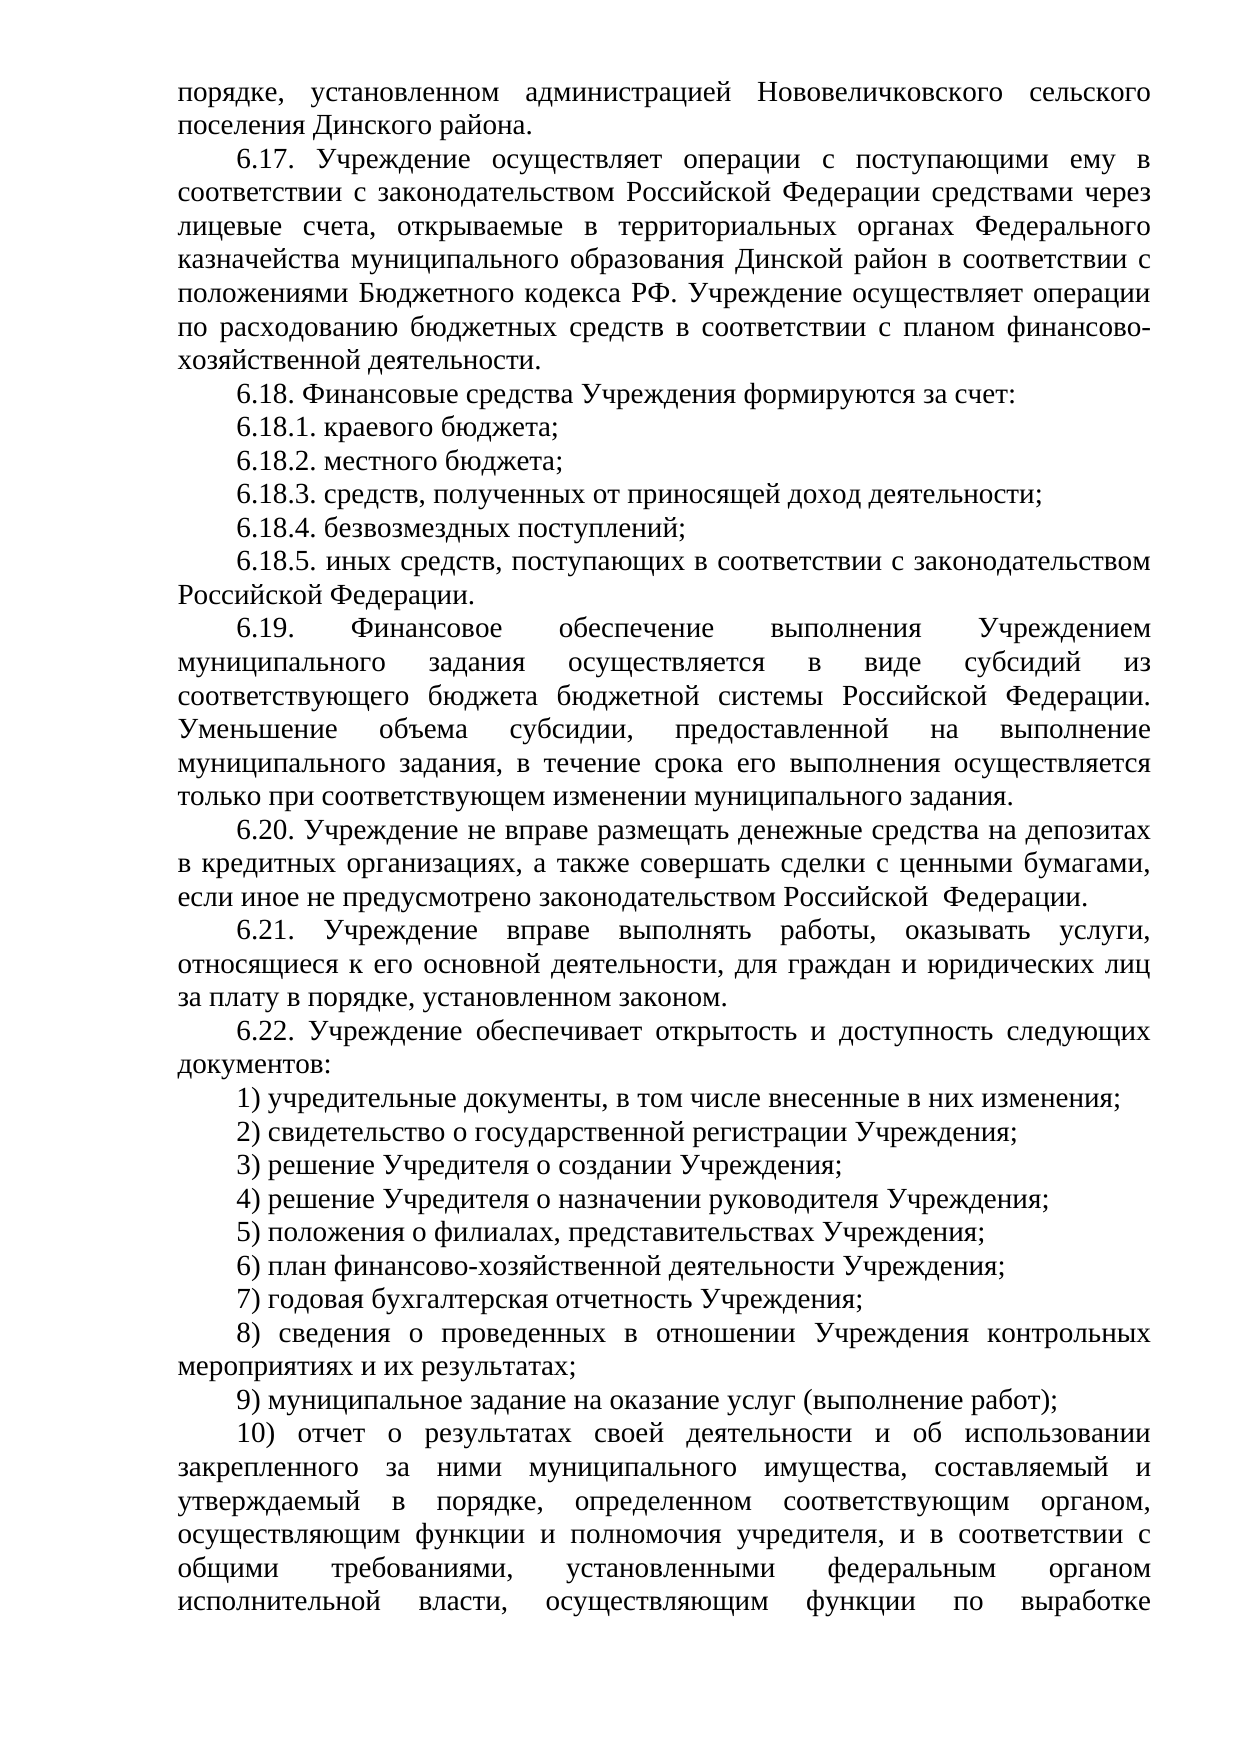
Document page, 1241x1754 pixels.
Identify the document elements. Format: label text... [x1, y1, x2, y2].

text 6.18.4. безвозмездных поступлений; [177, 510, 1152, 543]
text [177, 74, 1152, 141]
text 6.19. Финансовое обеспечение выполнения Учреждением муниципального задания осуществляется в виде субсидий из соответствующего бюджета бюджетной системы Российской Федерации. Уменьшение объема субсидии, предоставленной на выполнение муниципального задания, в течение срока его выполнения осуществляется только при соответствующем изменении муниципального задания. [177, 611, 1152, 812]
text 6.21. Учреждение вправе выполнять работы, оказывать услуги, относящиеся к его основной деятельности, для граждан и юридических лиц за плату в порядке, установленном законом. [177, 912, 1152, 1013]
text 7) годовая бухгалтерская отчетность Учреждения; [177, 1281, 1152, 1315]
text 4) решение Учредителя о назначении руководителя Учреждения; [177, 1181, 1152, 1214]
text 9) муниципальное задание на оказание услуг (выполнение работ); [177, 1382, 1152, 1416]
text 6.18.2. местного бюджета; [177, 443, 1152, 476]
text 3) решение Учредителя о создании Учреждения; [177, 1147, 1152, 1181]
text 2) свидетельство о государственной регистрации Учреждения; [177, 1114, 1152, 1147]
text 6.18.3. средств, полученных от приносящей доход деятельности; [177, 476, 1152, 510]
text 6.18.1. краевого бюджета; [177, 409, 1152, 443]
text 8) сведения о проведенных в отношении Учреждения контрольных мероприятиях и их результатах; [177, 1315, 1152, 1382]
text 6.22. Учреждение обеспечивает открытость и доступность следующих документов: [177, 1013, 1152, 1080]
text 6) план финансово-хозяйственной деятельности Учреждения; [177, 1248, 1152, 1281]
text 6.18. Финансовые средства Учреждения формируются за счет: [177, 376, 1152, 409]
text 6.18.5. иных средств, поступающих в соответствии с законодательством Российской Федерации. [177, 543, 1152, 611]
text 6.17. Учреждение осуществляет операции с поступающими ему в соответствии с законодательством Российской Федерации средствами через лицевые счета, открываемые в территориальных органах Федерального казначейства муниципального образования Динской район в соответствии с положениями Бюджетного кодекса РФ. Учреждение осуществляет операции по расходованию бюджетных средств в соответствии с планом финансово-хозяйственной деятельности. [177, 141, 1152, 376]
text 5) положения о филиалах, представительствах Учреждения; [177, 1214, 1152, 1248]
text 1) учредительные документы, в том числе внесенные в них изменения; [177, 1080, 1152, 1114]
text 6.20. Учреждение не вправе размещать денежные средства на депозитах в кредитных организациях, а также совершать сделки с ценными бумагами, если иное не предусмотрено законодательством Российской Федерации. [177, 812, 1152, 912]
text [177, 1416, 1152, 1617]
